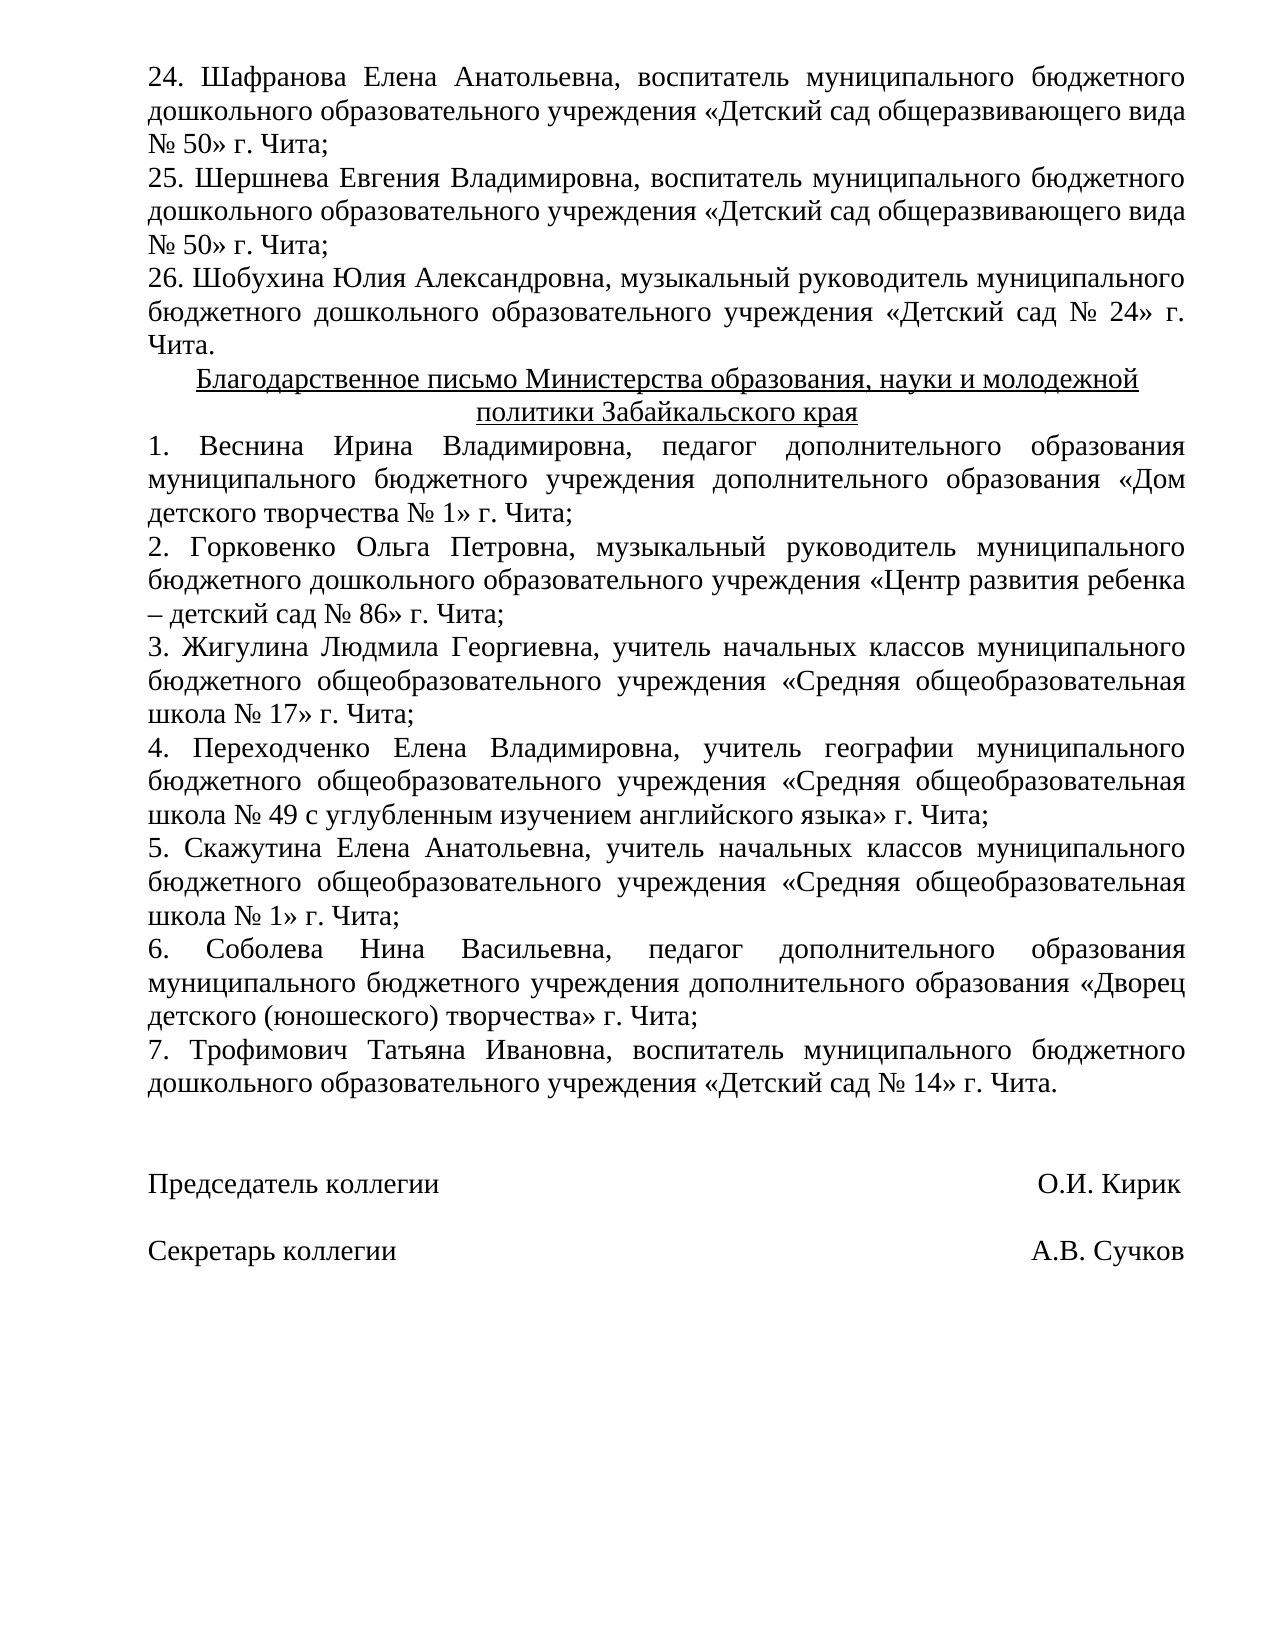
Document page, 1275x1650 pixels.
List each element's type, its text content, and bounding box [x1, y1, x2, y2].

text 3. Жигулина Людмила Георгиевна, учитель начальных классов муниципального бюджетного общеобразовательного учреждения «Средняя общеобразовательная школа № 17» г. Чита; [148, 629, 1186, 730]
text Благодарственное письмо Министерства образования, науки и молодежной политики Забайкальского края [148, 361, 1186, 428]
text 4. Переходченко Елена Владимировна, учитель географии муниципального бюджетного общеобразовательного учреждения «Средняя общеобразовательная школа № 49 с углубленным изучением английского языка» г. Чита; [148, 730, 1186, 831]
text 5. Скажутина Елена Анатольевна, учитель начальных классов муниципального бюджетного общеобразовательного учреждения «Средняя общеобразовательная школа № 1» г. Чита; [148, 831, 1186, 931]
text Председатель коллегии О.И. Кирик [148, 1166, 1186, 1199]
text 6. Соболева Нина Васильевна, педагог дополнительного образования муниципального бюджетного учреждения дополнительного образования «Дворец детского (юношеского) творчества» г. Чита; [148, 931, 1186, 1032]
text 2. Горковенко Ольга Петровна, музыкальный руководитель муниципального бюджетного дошкольного образовательного учреждения «Центр развития ребенка – детский сад № 86» г. Чита; [148, 529, 1186, 629]
text 7. Трофимович Татьяна Ивановна, воспитатель муниципального бюджетного дошкольного образовательного учреждения «Детский сад № 14» г. Чита. [148, 1032, 1186, 1099]
text 24. Шафранова Елена Анатольевна, воспитатель муниципального бюджетного дошкольного образовательного учреждения «Детский сад общеразвивающего вида № 50» г. Чита; [148, 59, 1186, 160]
text 1. Веснина Ирина Владимировна, педагог дополнительного образования муниципального бюджетного учреждения дополнительного образования «Дом детского творчества № 1» г. Чита; [148, 428, 1186, 529]
text 25. Шершнева Евгения Владимировна, воспитатель муниципального бюджетного дошкольного образовательного учреждения «Детский сад общеразвивающего вида № 50» г. Чита; [148, 160, 1186, 260]
text Секретарь коллегии А.В. Сучков [148, 1233, 1186, 1267]
text 26. Шобухина Юлия Александровна, музыкальный руководитель муниципального бюджетного дошкольного образовательного учреждения «Детский сад № 24» г. Чита. [148, 260, 1186, 361]
